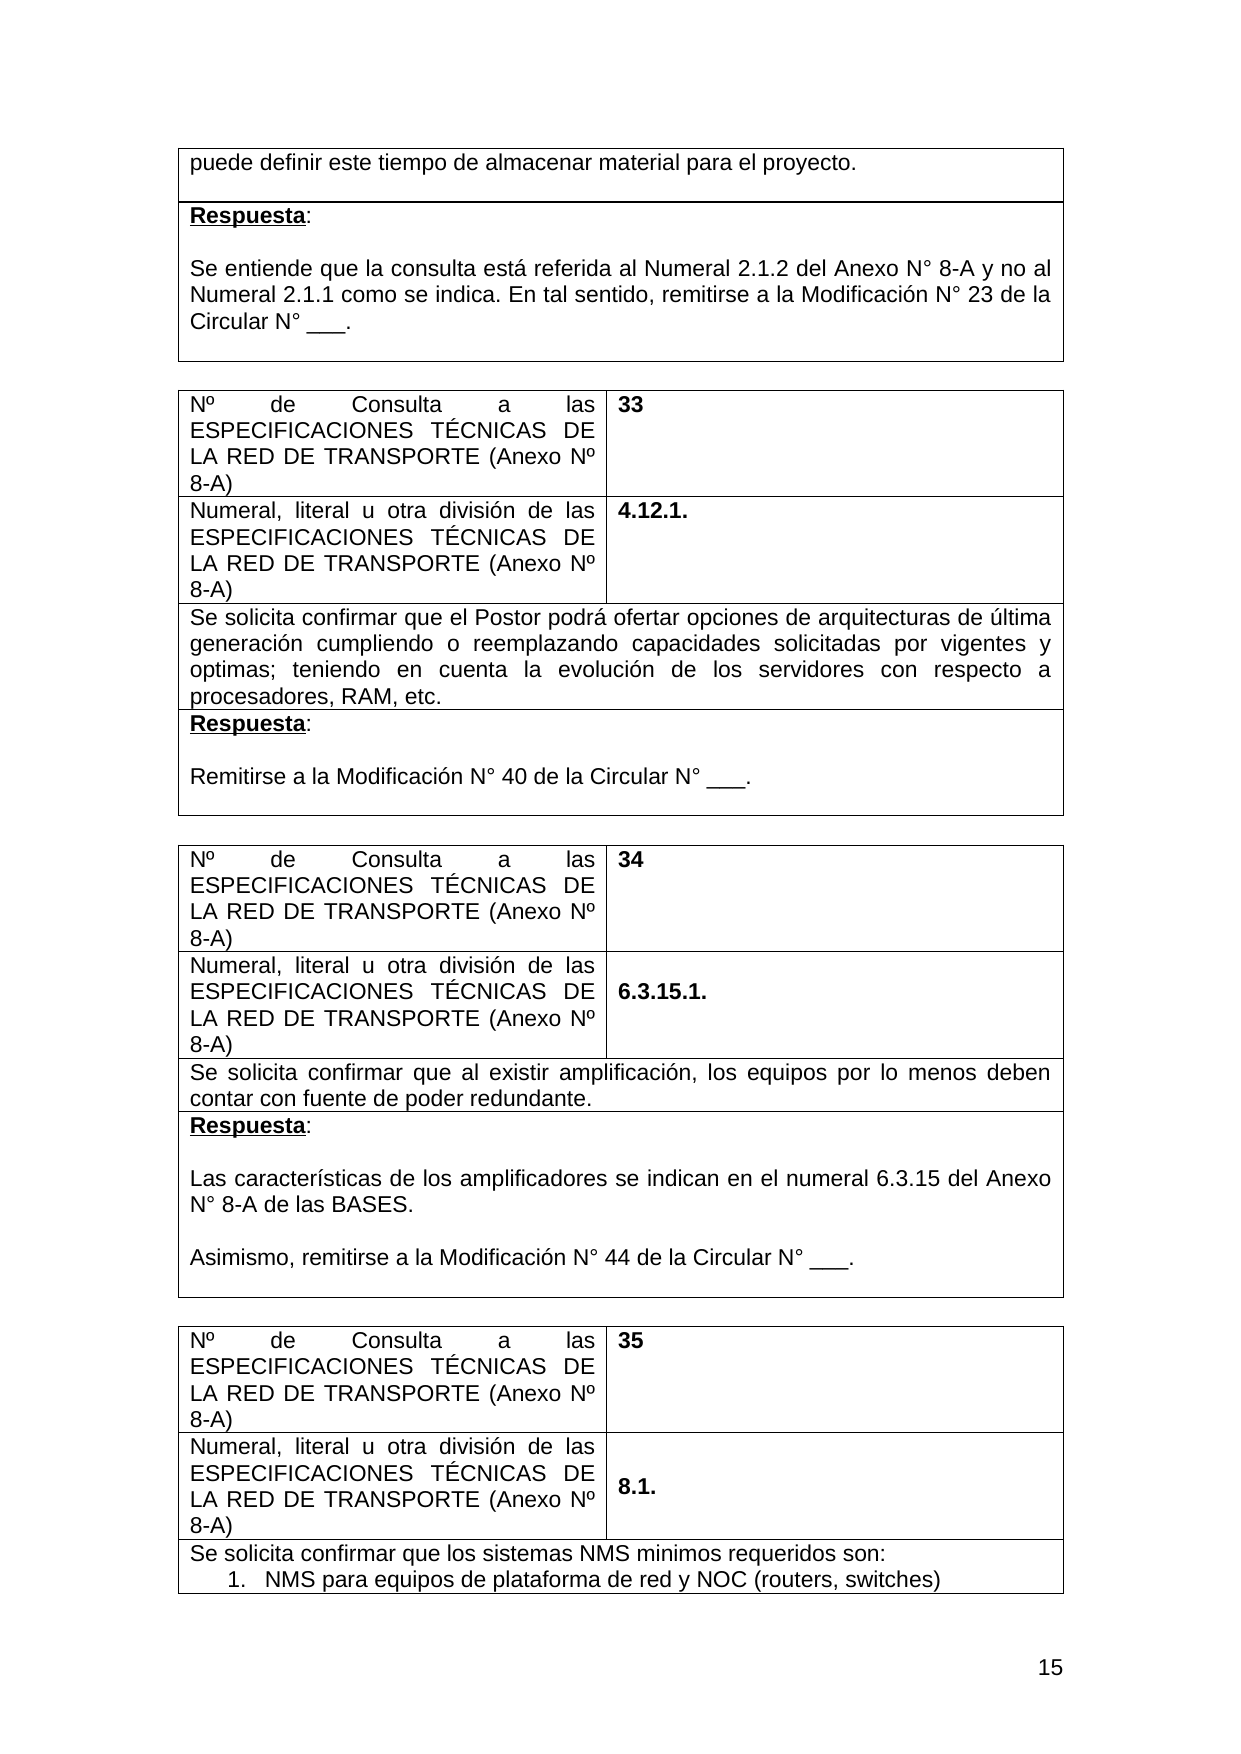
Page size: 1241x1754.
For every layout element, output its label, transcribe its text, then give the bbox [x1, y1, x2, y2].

table_header Nº de Consulta a las ESPECIFICACIONES TÉCNICAS DE LA RED DE TRANSPORTE (Anexo Nº 8-A) [179, 391, 606, 496]
table_header 35 [607, 1327, 1063, 1432]
table_cell 8.1. [607, 1433, 1063, 1539]
table_cell Numeral, literal u otra división de las ESPECIFICACIONES TÉCNICAS DE LA RED DE TRANSPORTE (Anexo Nº 8-A) [179, 952, 606, 1057]
table_header Nº de Consulta a las ESPECIFICACIONES TÉCNICAS DE LA RED DE TRANSPORTE (Anexo Nº 8-A) [179, 846, 606, 951]
table_header Nº de Consulta a las ESPECIFICACIONES TÉCNICAS DE LA RED DE TRANSPORTE (Anexo Nº 8-A) [179, 1327, 606, 1432]
table_cell 4.12.1. [607, 497, 1063, 602]
table_cell 6.3.15.1. [607, 952, 1063, 1057]
table_cell Respuesta: Se entiende que la consulta está referida al Numeral 2.1.2 del Anexo N° 8-A y no al Numeral 2.1.1 como se indica. En tal sentido, remitirse a la Modificación N° 23 de la Circular N° ___. [179, 203, 1063, 361]
table_cell Numeral, literal u otra división de las ESPECIFICACIONES TÉCNICAS DE LA RED DE TRANSPORTE (Anexo Nº 8-A) [179, 1433, 606, 1539]
table_cell Respuesta: Remitirse a la Modificación N° 40 de la Circular N° ___. [179, 710, 1063, 815]
table_cell Se solicita confirmar que el Postor podrá ofertar opciones de arquitecturas de última generación cumpliendo o reemplazando capacidades solicitadas por vigentes y optimas; teniendo en cuenta la evolución de los servidores con respecto a procesadores, RAM, etc. [179, 604, 1063, 709]
table_cell Se solicita confirmar que al existir amplificación, los equipos por lo menos deben contar con fuente de poder redundante. [179, 1059, 1063, 1111]
table_header 34 [607, 846, 1063, 951]
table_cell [179, 1540, 1063, 1592]
table_cell Respuesta: Las características de los amplificadores se indican en el numeral 6.3.15 del Anexo N° 8-A de las BASES. Asimismo, remitirse a la Modificación N° 44 de la Circular N° ___. [179, 1112, 1063, 1297]
table_header 33 [607, 391, 1063, 496]
table_cell Numeral, literal u otra división de las ESPECIFICACIONES TÉCNICAS DE LA RED DE TRANSPORTE (Anexo Nº 8-A) [179, 497, 606, 602]
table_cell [179, 149, 1063, 201]
